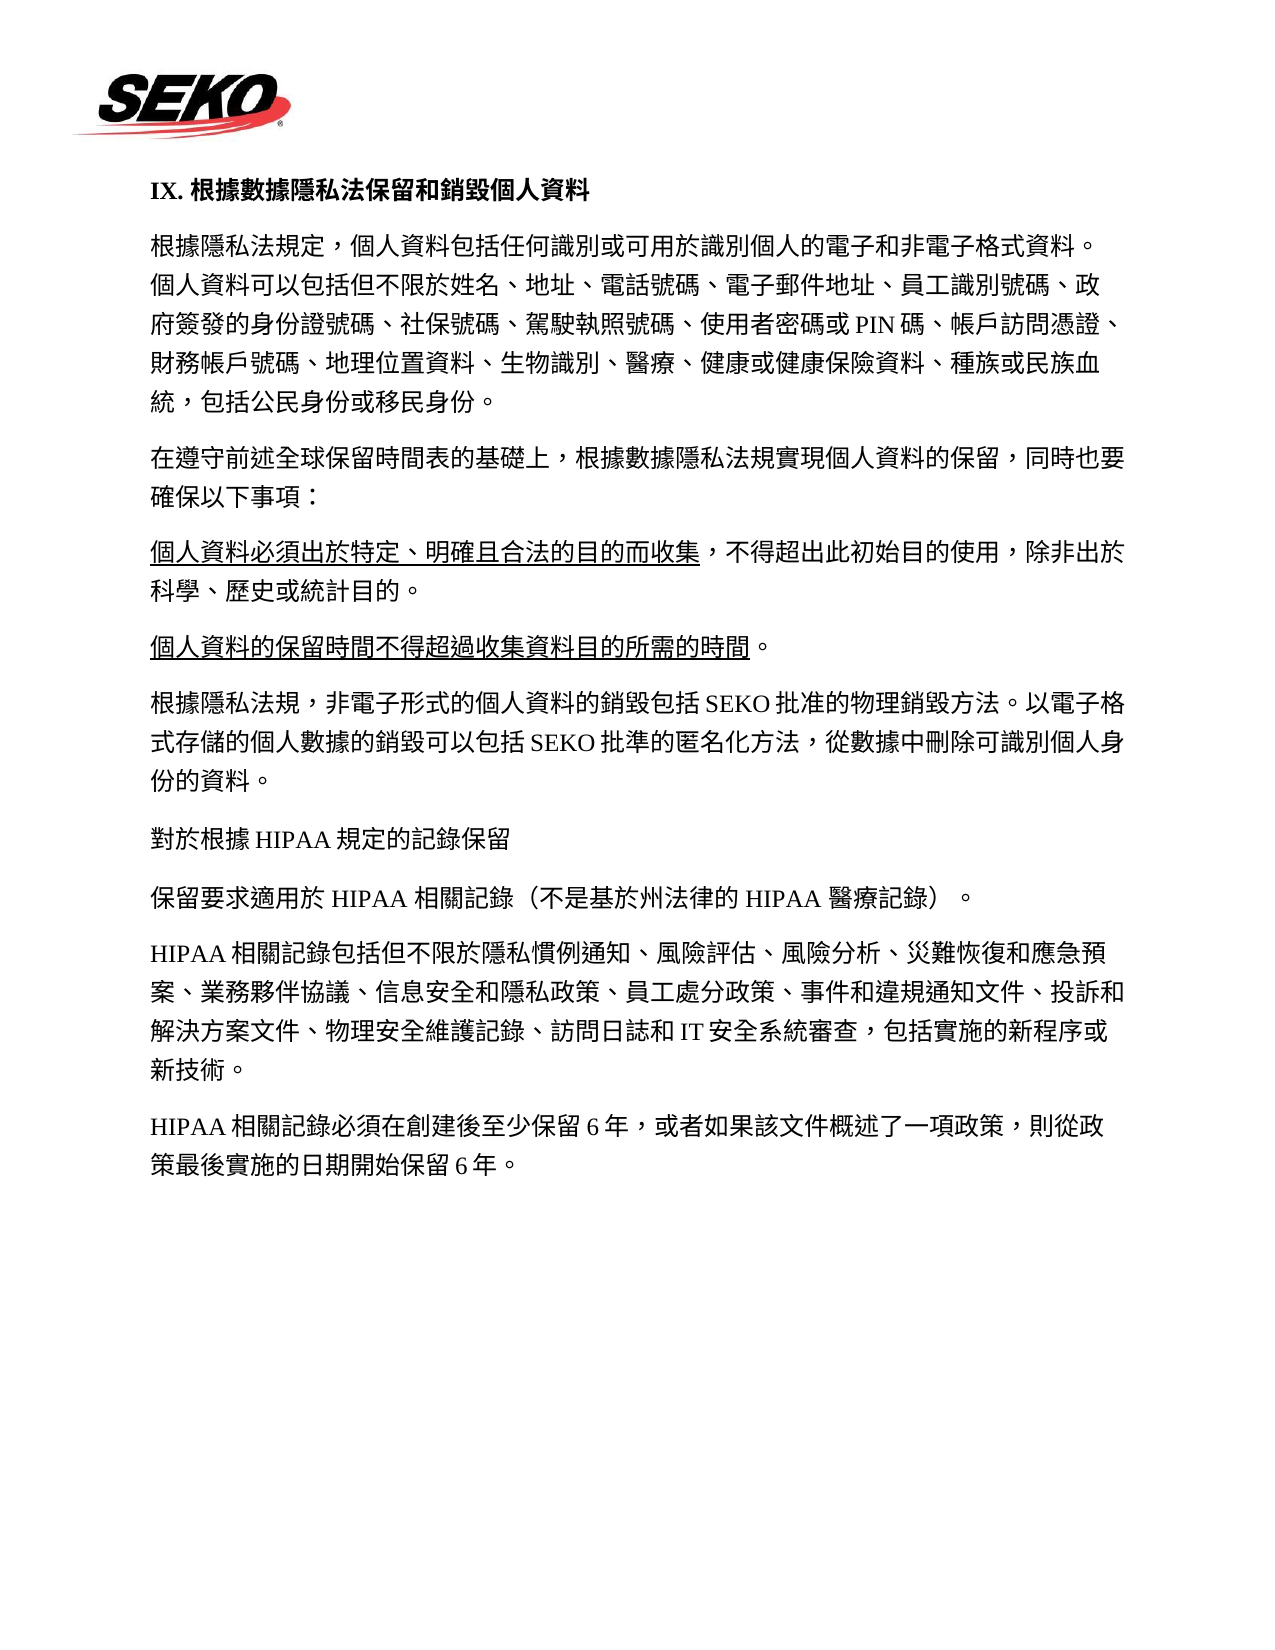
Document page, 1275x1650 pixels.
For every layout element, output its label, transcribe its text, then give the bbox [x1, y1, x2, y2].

text 對於根據HIPAA規定的記錄保留 [150, 820, 1126, 856]
text 在遵守前述全球保留時間表的基礎上，根據數據隱私法規實現個人資料的保留，同時也要確保以下事項： [150, 438, 1126, 514]
text 根據隱私法規定，個人資料包括任何識別或可用於識別個人的電子和非電子格式資料。個人資料可以包括但不限於姓名、地址、電話號碼、電子郵件地址、員工識別號碼、政府簽發的身份證號碼、社保號碼、駕駛執照號碼、使用者密碼或PIN碼、帳戶訪問憑證、財務帳戶號碼、地理位置資料、生物識別、醫療、健康或健康保險資料、種族或民族血統，包括公民身份或移民身份。 [150, 226, 1115, 419]
text 保留要求適用於 HIPAA 相關記錄（不是基於州法律的 HIPAA 醫療記錄）。 [150, 878, 1126, 914]
text HIPAA相關記錄包括但不限於隱私慣例通知、風險評估、風險分析、災難恢復和應急預案、業務夥伴協議、信息安全和隱私政策、員工處分政策、事件和違規通知文件、投訴和解決方案文件、物理安全維護記錄、訪問日誌和IT安全系統審查，包括實施的新程序或新技術。 [150, 934, 1126, 1087]
picture [72, 69, 295, 142]
text 個人資料必須出於特定、明確且合法的目的而收集，不得超出此初始目的使用，除非出於科學、歷史或統計目的。 [150, 533, 1126, 608]
text 根據隱私法規，非電子形式的個人資料的銷毀包括SEKO批准的物理銷毀方法。以電子格式存儲的個人數據的銷毀可以包括SEKO批準的匿名化方法，從數據中刪除可識別個人身份的資料。 [150, 683, 1126, 798]
text 個人資料的保留時間不得超過收集資料目的所需的時間。 [150, 627, 1115, 664]
text HIPAA相關記錄必須在創建後至少保留6年，或者如果該文件概述了一項政策，則從政策最後實施的日期開始保留6年。 [150, 1107, 1126, 1182]
list 根據數據隱私法保留和銷毀個人資料 [150, 171, 1269, 207]
